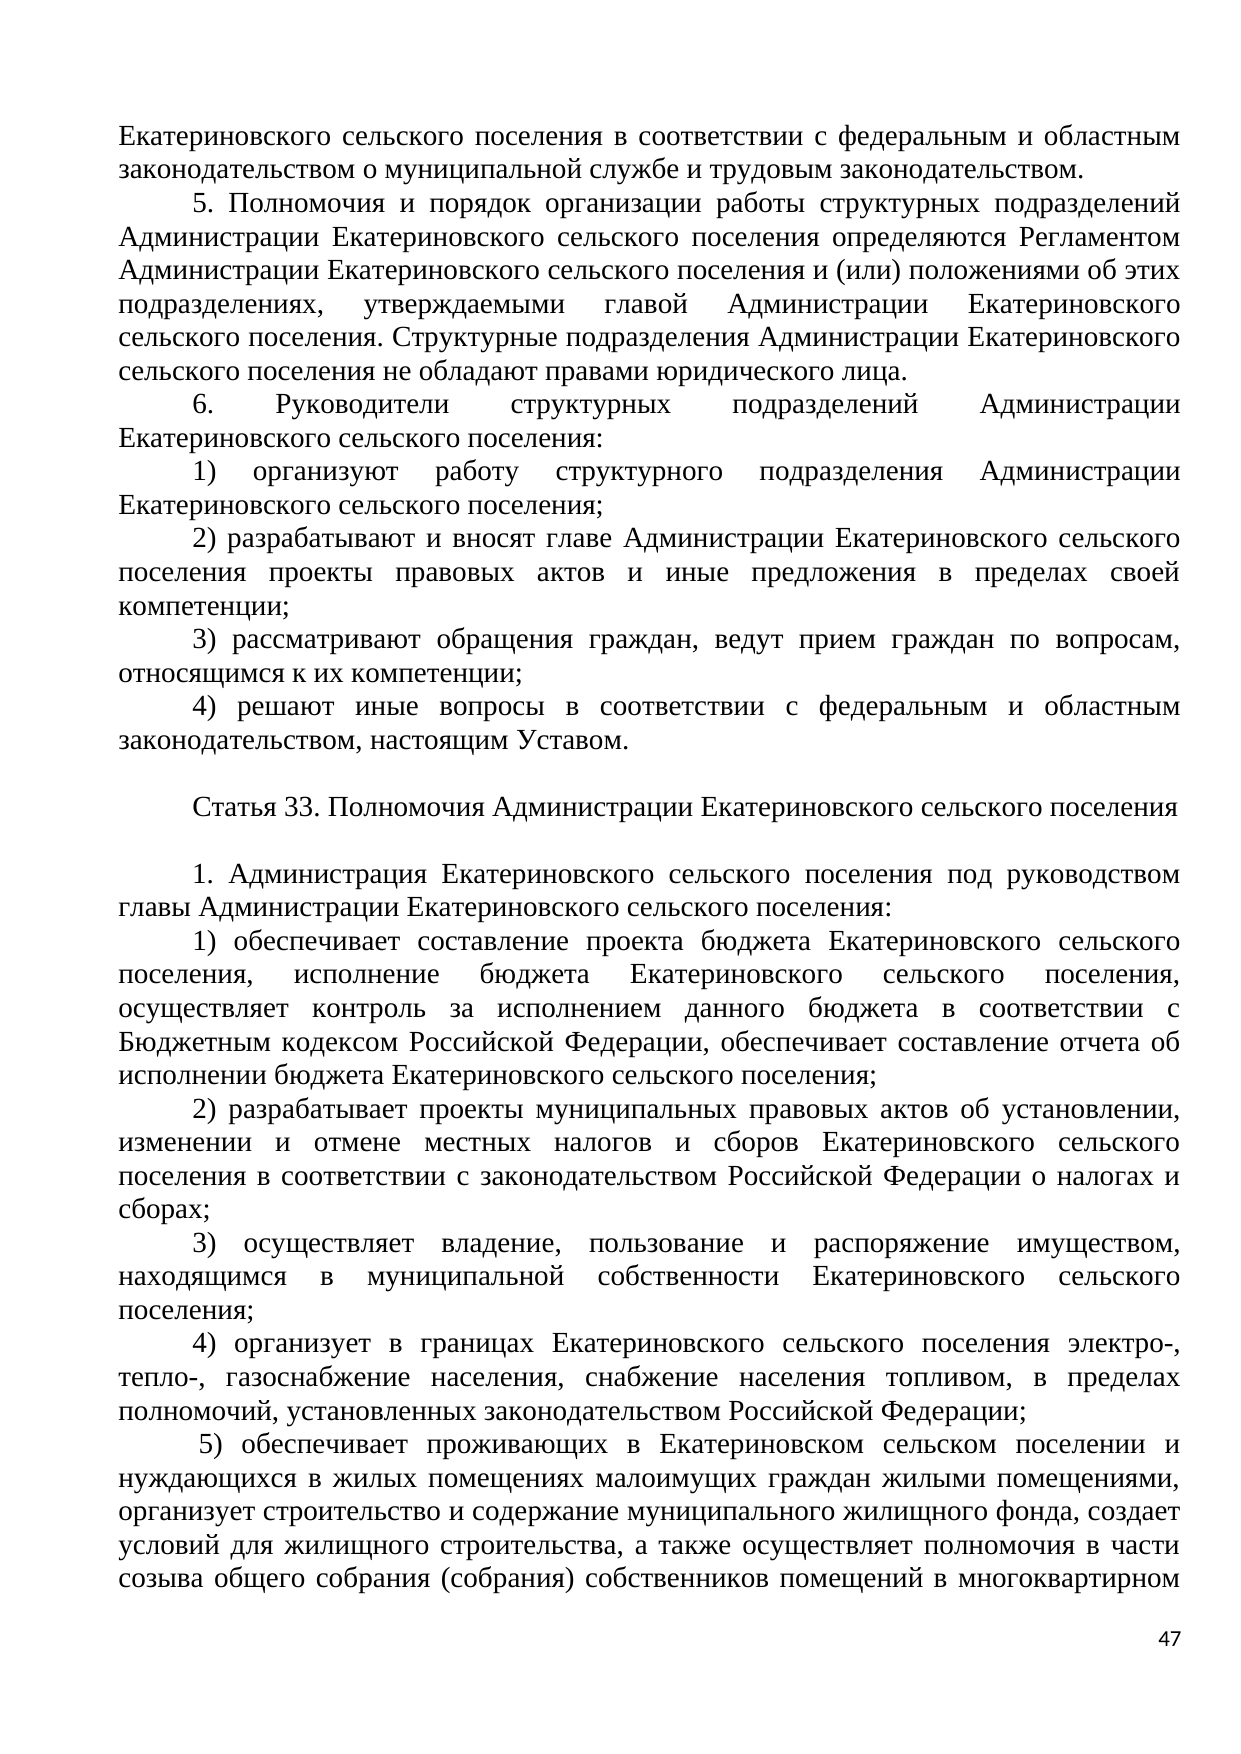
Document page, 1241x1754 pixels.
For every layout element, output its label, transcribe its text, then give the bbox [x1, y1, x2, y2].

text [118, 1426, 1181, 1594]
text Статья 33. Полномочия Администрации Екатериновского сельского поселения [118, 789, 1181, 822]
text 1) организуют работу структурного подразделения Администрации Екатериновского сельского поселения; [118, 453, 1181, 521]
text 1) обеспечивает составление проекта бюджета Екатериновского сельского поселения, исполнение бюджета Екатериновского сельского поселения, осуществляет контроль за исполнением данного бюджета в соответствии с Бюджетным кодексом Российской Федерации, обеспечивает составление отчета об исполнении бюджета Екатериновского сельского поселения; [118, 923, 1181, 1091]
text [118, 118, 1181, 185]
text 4) решают иные вопросы в соответствии с федеральным и областным законодательством, настоящим Уставом. [118, 688, 1181, 755]
text 5. Полномочия и порядок организации работы структурных подразделений Администрации Екатериновского сельского поселения определяются Регламентом Администрации Екатериновского сельского поселения и (или) положениями об этих подразделениях, утверждаемыми главой Администрации Екатериновского сельского поселения. Структурные подразделения Администрации Екатериновского сельского поселения не обладают правами юридического лица. [118, 185, 1181, 386]
text 3) осуществляет владение, пользование и распоряжение имуществом, находящимся в муниципальной собственности Екатериновского сельского поселения; [118, 1225, 1181, 1326]
text 6. Руководители структурных подразделений Администрации Екатериновского сельского поселения: [118, 386, 1181, 453]
text 3) рассматривают обращения граждан, ведут прием граждан по вопросам, относящимся к их компетенции; [118, 621, 1181, 688]
text 2) разрабатывает проекты муниципальных правовых актов об установлении, изменении и отмене местных налогов и сборов Екатериновского сельского поселения в соответствии с законодательством Российской Федерации о налогах и сборах; [118, 1091, 1181, 1225]
text 2) разрабатывают и вносят главе Администрации Екатериновского сельского поселения проекты правовых актов и иные предложения в пределах своей компетенции; [118, 521, 1181, 621]
text 1. Администрация Екатериновского сельского поселения под руководством главы Администрации Екатериновского сельского поселения: [118, 856, 1181, 923]
text 4) организует в границах Екатериновского сельского поселения электро-, тепло-, газоснабжение населения, снабжение населения топливом, в пределах полномочий, установленных законодательством Российской Федерации; [118, 1326, 1181, 1426]
